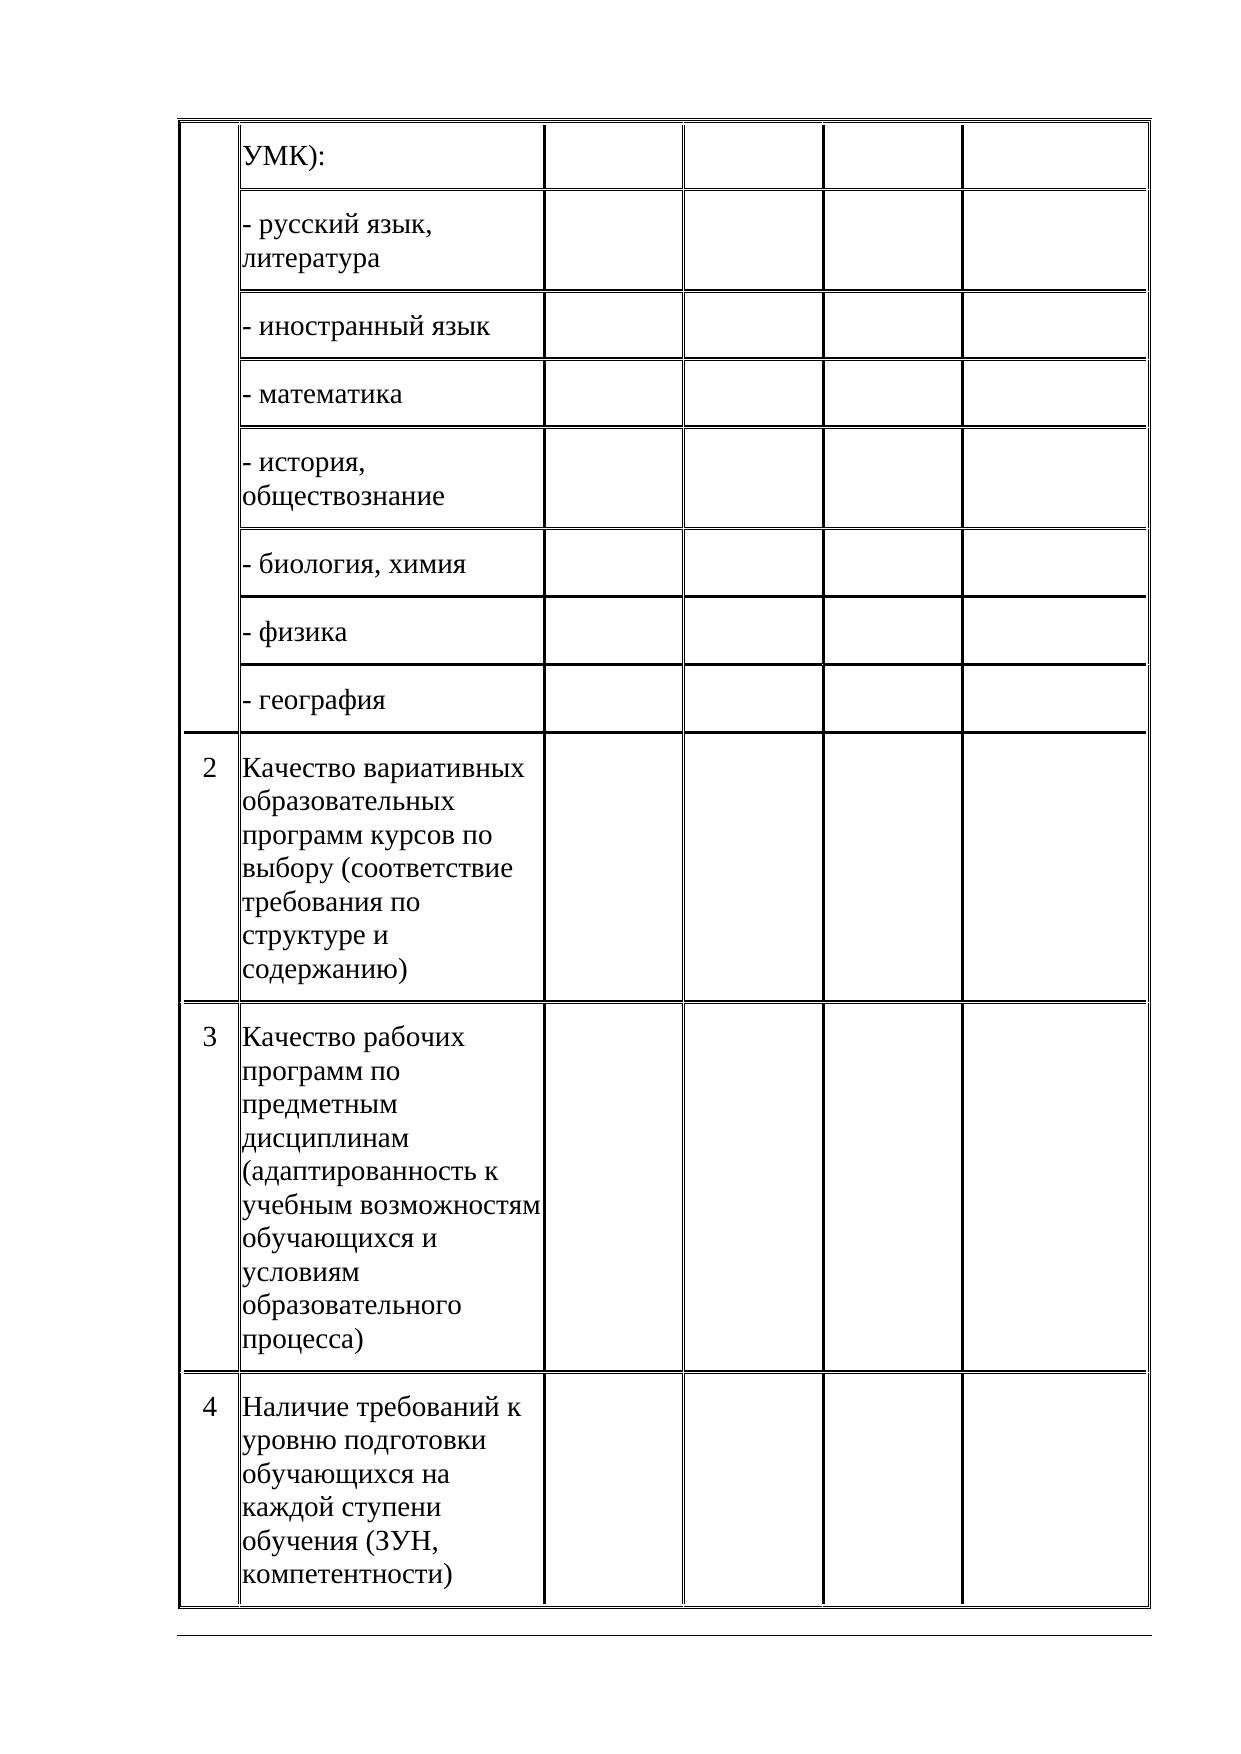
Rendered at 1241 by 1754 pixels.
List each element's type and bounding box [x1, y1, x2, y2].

table_header [177, 119, 1152, 1635]
